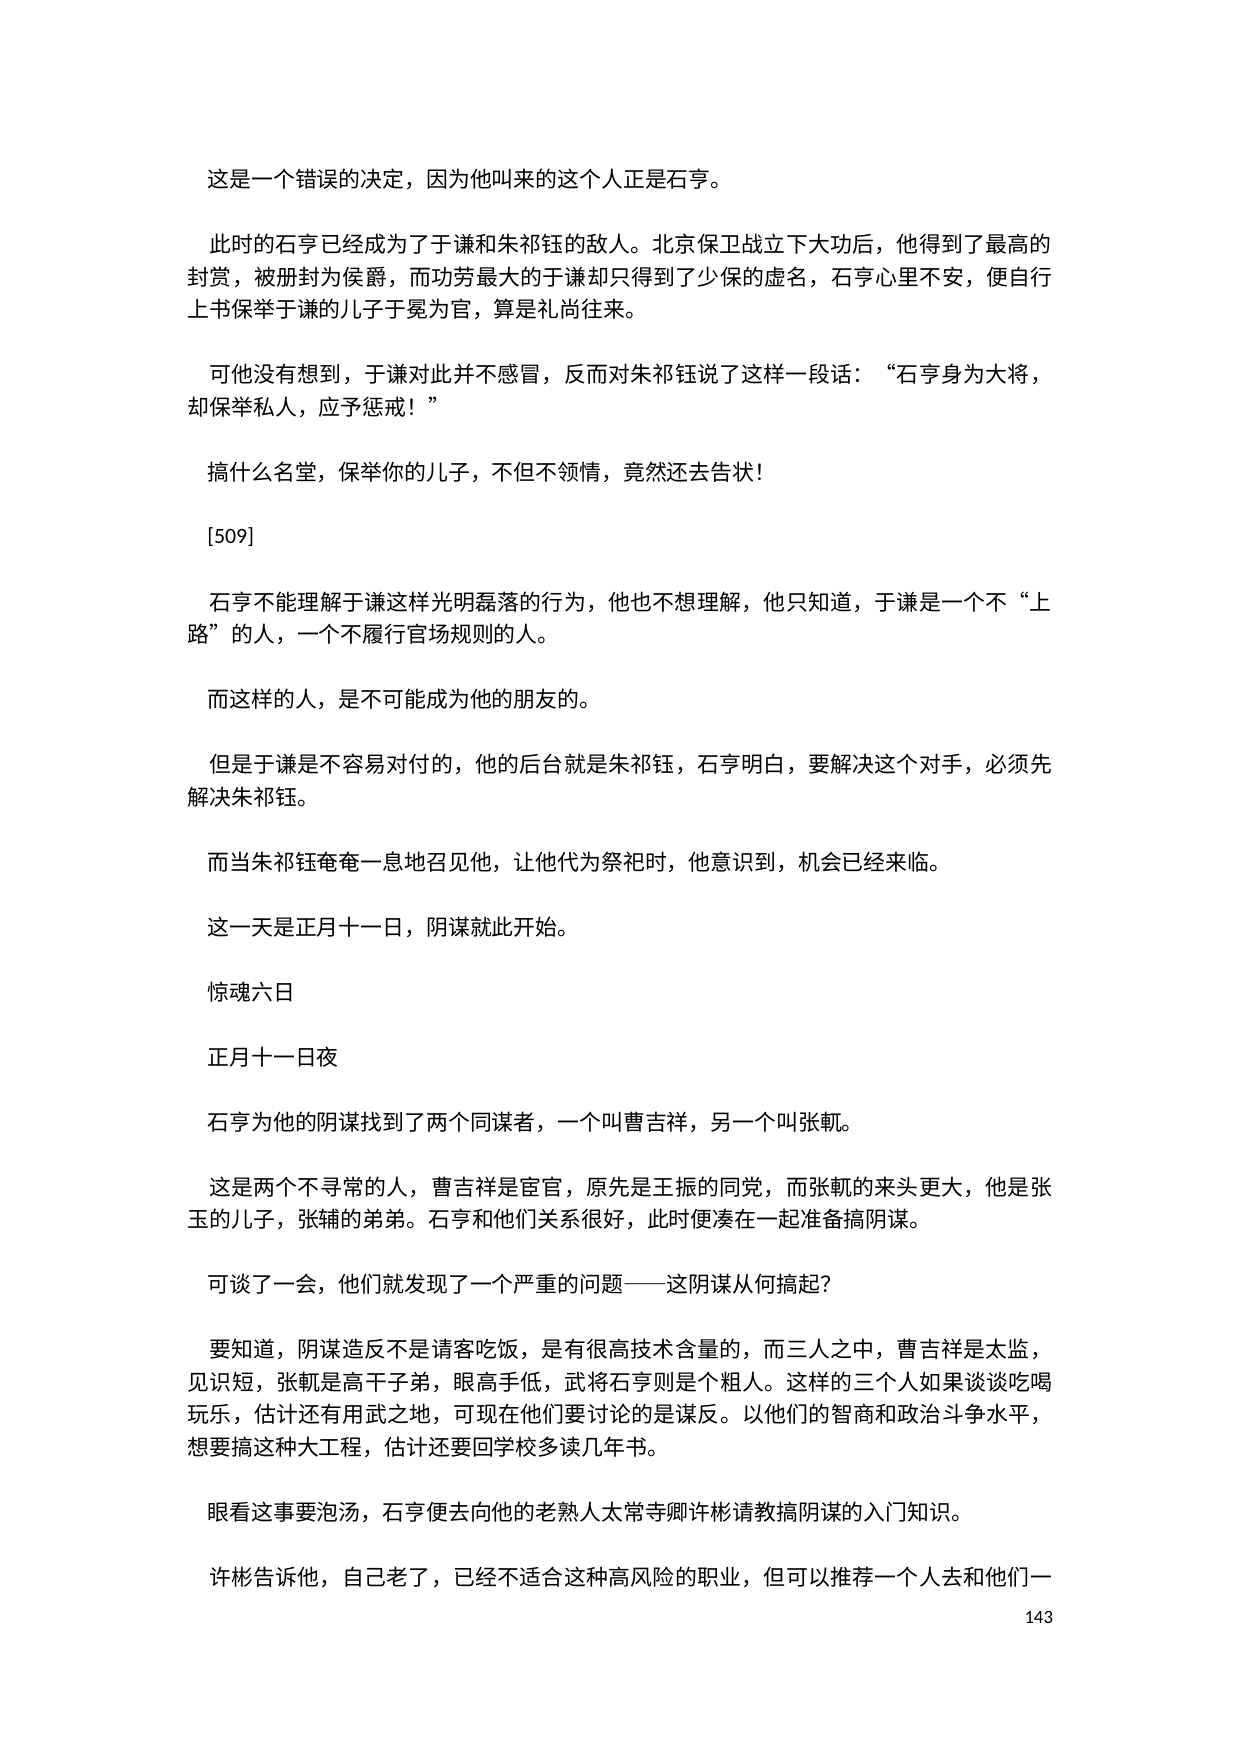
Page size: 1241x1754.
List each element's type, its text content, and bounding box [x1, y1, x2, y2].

text 石亨不能理解于谦这样光明磊落的行为，他也不想理解，他只知道，于谦是一个不“上路”的人，一个不履行官场规则的人。 [187, 584, 1053, 649]
text 眼看这事要泡汤，石亨便去向他的老熟人太常寺卿许彬请教搞阴谋的入门知识。 [187, 1494, 1053, 1527]
text 这一天是正月十一日，阴谋就此开始。 [187, 909, 1053, 942]
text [187, 1559, 1053, 1592]
text 惊魂六日 [187, 974, 1053, 1007]
text 这是一个错误的决定，因为他叫来的这个人正是石亨。 [187, 162, 1053, 194]
text 但是于谦是不容易对付的，他的后台就是朱祁钰，石亨明白，要解决这个对手，必须先解决朱祁钰。 [187, 747, 1053, 812]
text 而当朱祁钰奄奄一息地召见他，让他代为祭祀时，他意识到，机会已经来临。 [187, 844, 1053, 877]
text 而这样的人，是不可能成为他的朋友的。 [187, 682, 1053, 714]
text 石亨为他的阴谋找到了两个同谋者，一个叫曹吉祥，另一个叫张軏。 [187, 1104, 1053, 1137]
text 正月十一日夜 [187, 1039, 1053, 1072]
text 此时的石亨已经成为了于谦和朱祁钰的敌人。北京保卫战立下大功后，他得到了最高的封赏，被册封为侯爵，而功劳最大的于谦却只得到了少保的虚名，石亨心里不安，便自行上书保举于谦的儿子于冕为官，算是礼尚往来。 [187, 227, 1053, 324]
text [509] [187, 519, 1053, 552]
text 要知道，阴谋造反不是请客吃饭，是有很高技术含量的，而三人之中，曹吉祥是太监，见识短，张軏是高干子弟，眼高手低，武将石亨则是个粗人。这样的三个人如果谈谈吃喝玩乐，估计还有用武之地，可现在他们要讨论的是谋反。以他们的智商和政治斗争水平，想要搞这种大工程，估计还要回学校多读几年书。 [187, 1332, 1053, 1462]
text 搞什么名堂，保举你的儿子，不但不领情，竟然还去告状！ [187, 454, 1053, 487]
text 这是两个不寻常的人，曹吉祥是宦官，原先是王振的同党，而张軏的来头更大，他是张玉的儿子，张辅的弟弟。石亨和他们关系很好，此时便凑在一起准备搞阴谋。 [187, 1169, 1053, 1234]
text 可谈了一会，他们就发现了一个严重的问题——这阴谋从何搞起？ [187, 1267, 1053, 1299]
text 可他没有想到，于谦对此并不感冒，反而对朱祁钰说了这样一段话：“石亨身为大将，却保举私人，应予惩戒！” [187, 357, 1053, 422]
